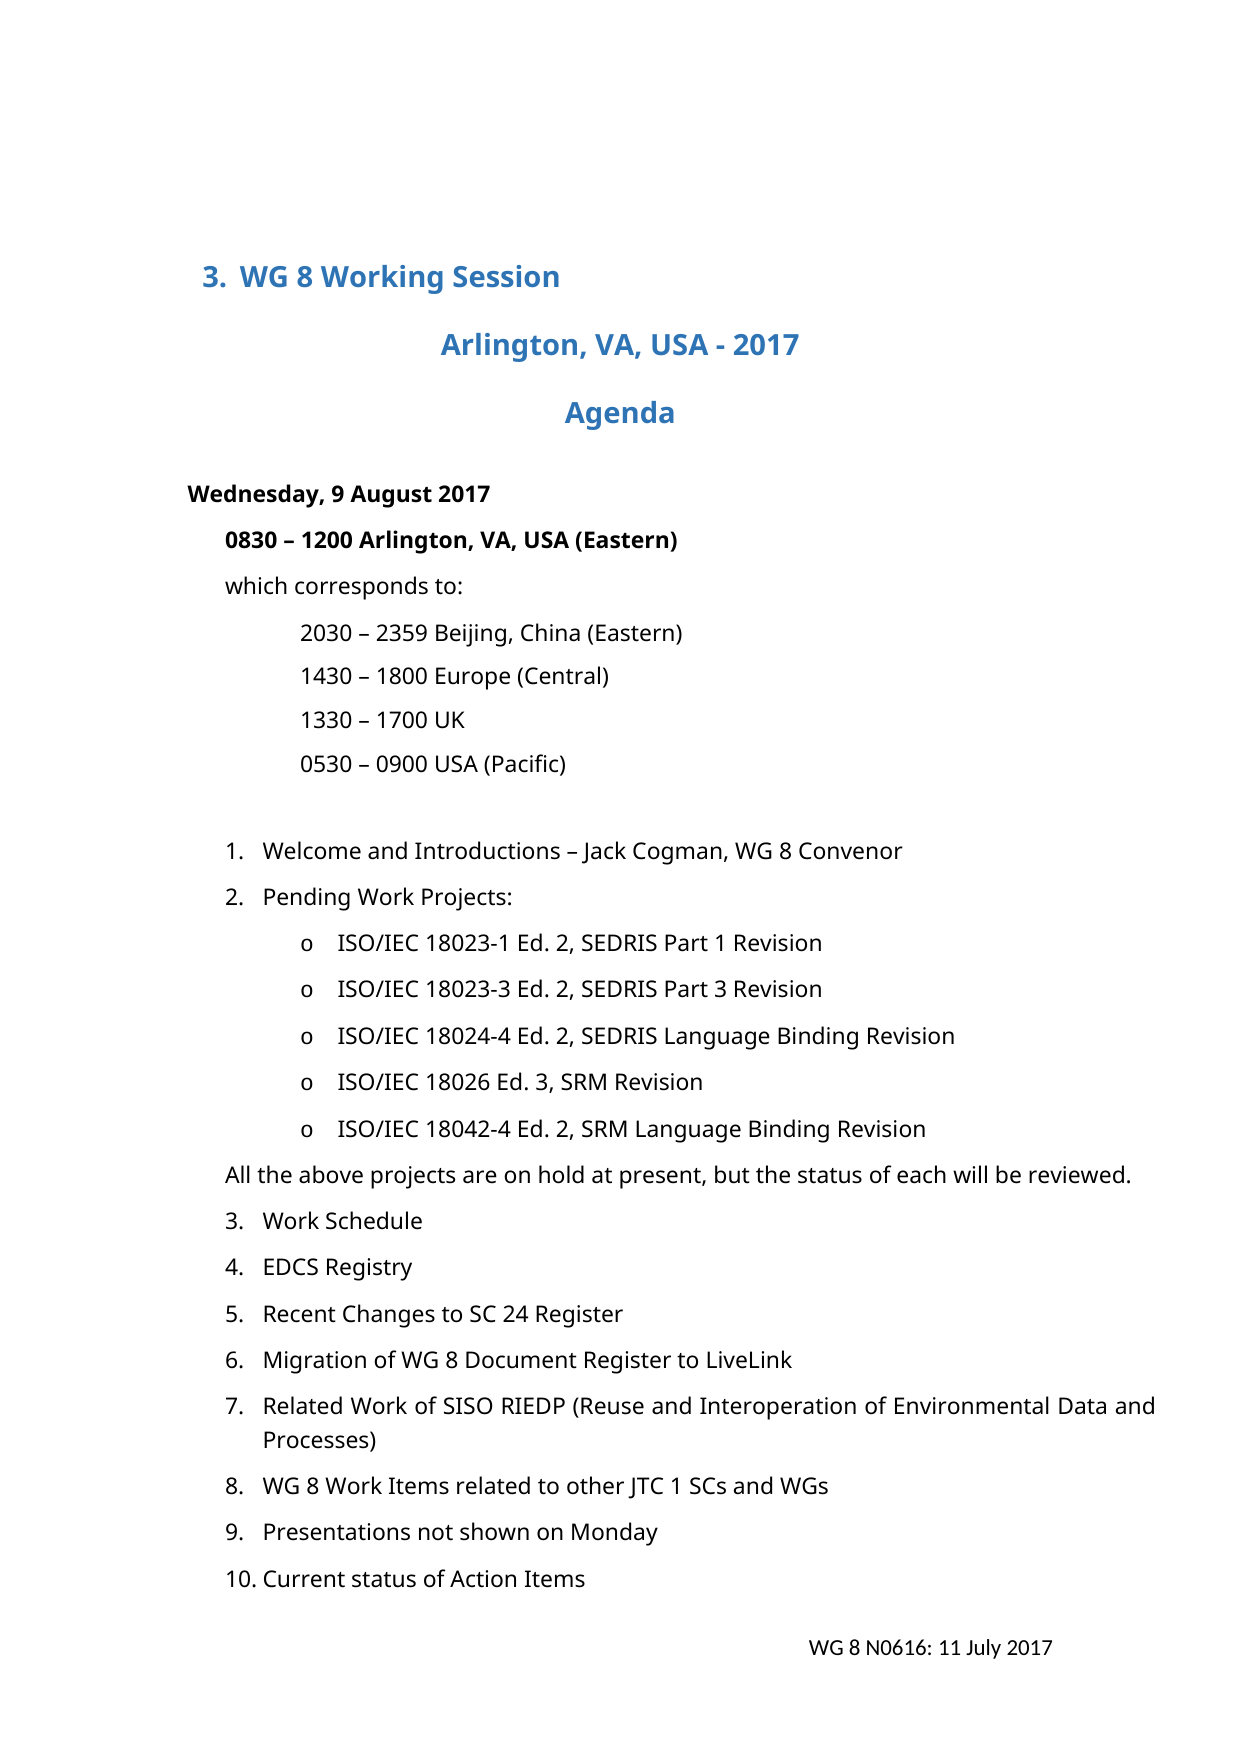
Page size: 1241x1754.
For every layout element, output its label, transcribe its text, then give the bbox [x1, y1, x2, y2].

text 1430 – 1800 Europe (Central) [300, 660, 1053, 691]
list Recent Changes to SC 24 Register [225, 1298, 1157, 1329]
list Current status of Action Items [225, 1563, 1053, 1594]
text 0830 – 1200 Arlington, VA, USA (Eastern) [225, 524, 1053, 555]
list Presentations not shown on Monday [225, 1516, 1053, 1548]
subtitle Arlington, VA, USA - 2017 [187, 324, 1053, 364]
list ISO/IEC 18024-4 Ed. 2, SEDRIS Language Binding Revision [300, 1020, 1053, 1051]
list Work Schedule [225, 1205, 1157, 1236]
list ISO/IEC 18023-1 Ed. 2, SEDRIS Part 1 Revision [300, 927, 1053, 958]
text 2030 – 2359 Beijing, China (Eastern) [300, 616, 1053, 648]
subtitle WG 8 Working Session [202, 257, 1053, 296]
list EDCS Registry [225, 1251, 1157, 1283]
text 1330 – 1700 UK [300, 704, 1053, 735]
list WG 8 Work Items related to other JTC 1 SCs and WGs [225, 1470, 1053, 1501]
list Pending Work Projects: [225, 881, 1053, 912]
list ISO/IEC 18042-4 Ed. 2, SRM Language Binding Revision [300, 1112, 1053, 1144]
text 0530 – 0900 USA (Pacific) [300, 748, 1053, 779]
list ISO/IEC 18026 Ed. 3, SRM Revision [300, 1066, 1053, 1097]
list Welcome and Introductions – Jack Cogman, WG 8 Convenor [225, 834, 1053, 866]
list Migration of WG 8 Document Register to LiveLink [225, 1344, 1053, 1375]
text All the above projects are on hold at present, but the status of each will be reviewed. [225, 1159, 1157, 1190]
list Related Work of SISO RIEDP (Reuse and Interoperation of Environmental Data and Processes) [225, 1390, 1157, 1455]
text Wednesday, 9 August 2017 [187, 478, 1053, 509]
text which corresponds to: [225, 570, 1053, 601]
list ISO/IEC 18023-3 Ed. 2, SEDRIS Part 3 Revision [300, 973, 1053, 1005]
subtitle Agenda [187, 392, 1053, 432]
